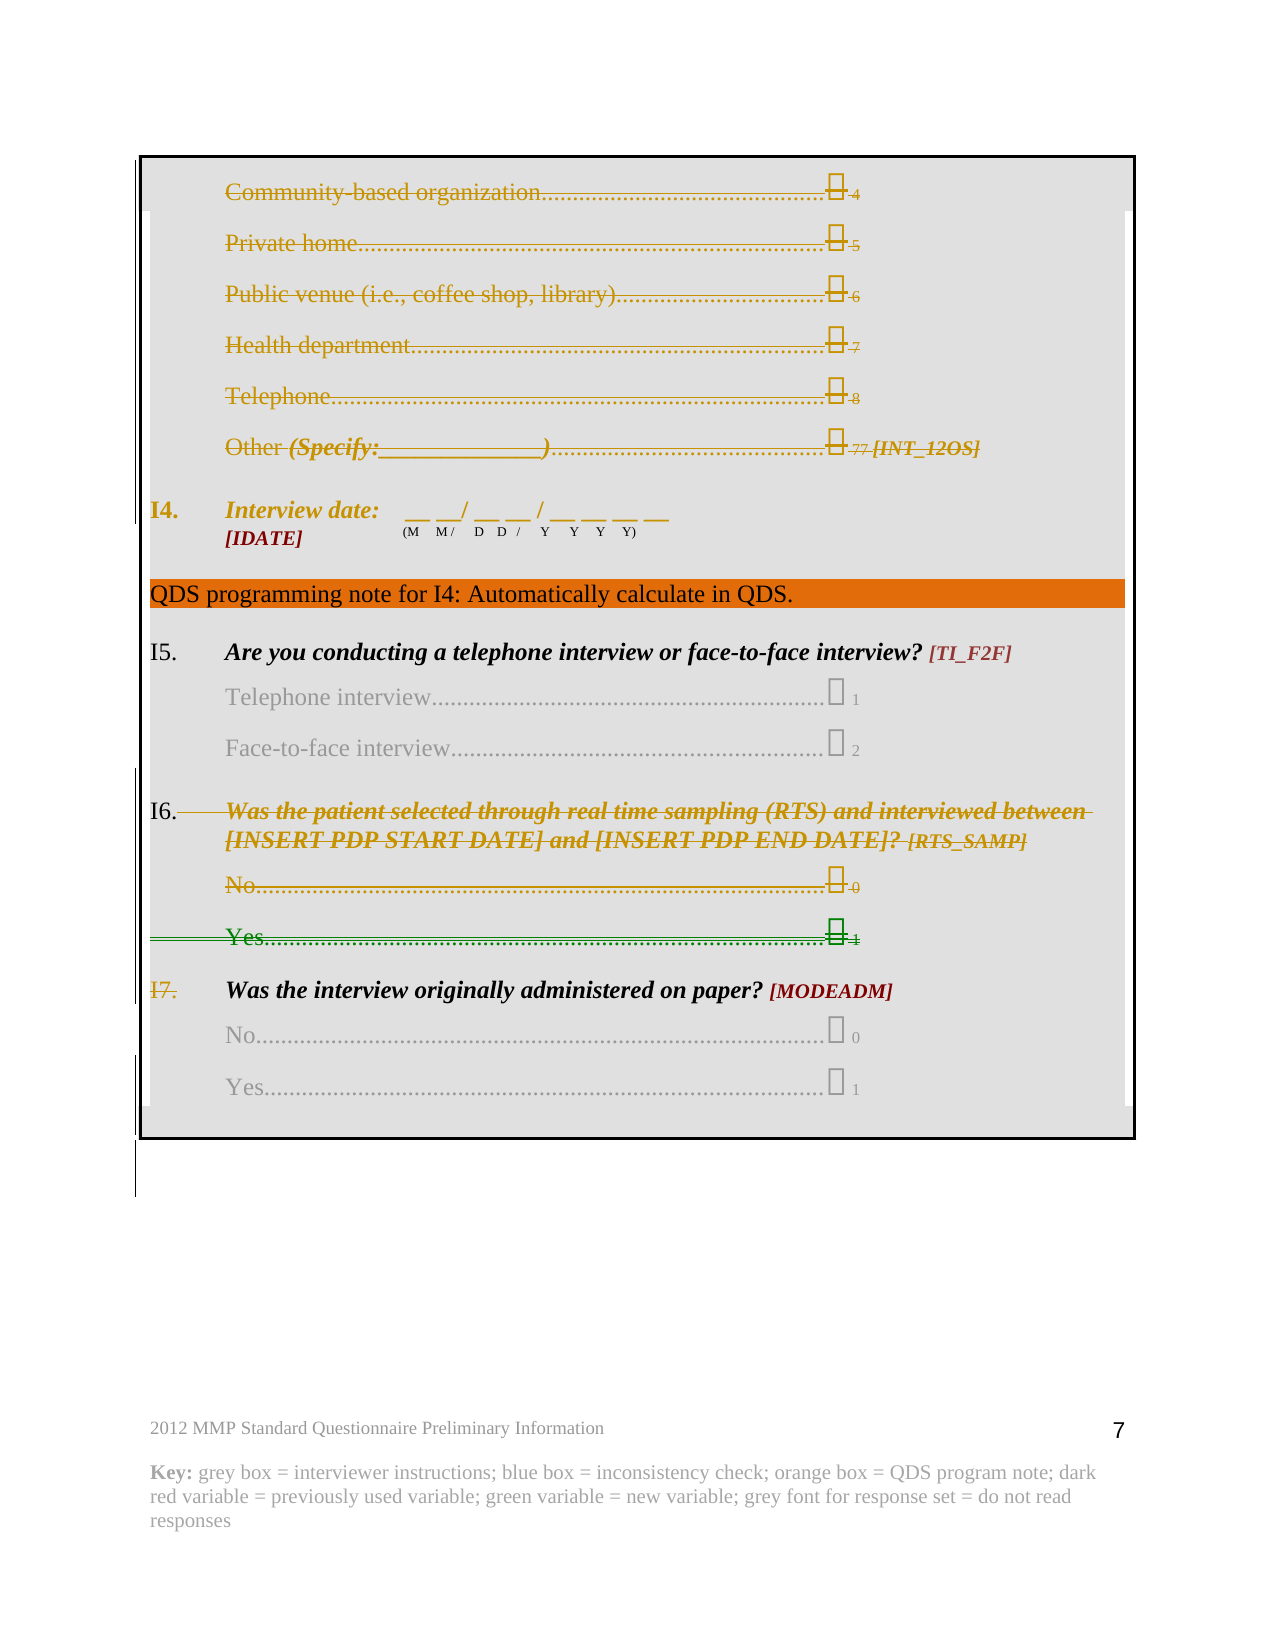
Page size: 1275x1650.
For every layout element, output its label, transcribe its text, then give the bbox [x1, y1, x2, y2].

text Yes  1 [150, 1055, 1125, 1101]
text Telephone interview  1 [150, 666, 1125, 717]
text QDS programming note for I4: Automatically calculate in QDS. [150, 579, 1125, 608]
text [IDATE] (M M / D D / Y Y Y Y) [150, 524, 1125, 551]
text I4. Interview date: __ __/ __ __ / __ __ __ __ [150, 495, 1125, 524]
text I6. [150, 796, 1125, 854]
text No  0 [150, 1004, 1125, 1055]
text Was the interview originally administered on paper? [MODEADM] [150, 975, 1125, 1004]
text I5. Are you conducting a telephone interview or face-to-face interview? [TI_F2F] [150, 637, 1125, 666]
text Face-to-face interview  2 [150, 717, 1125, 768]
